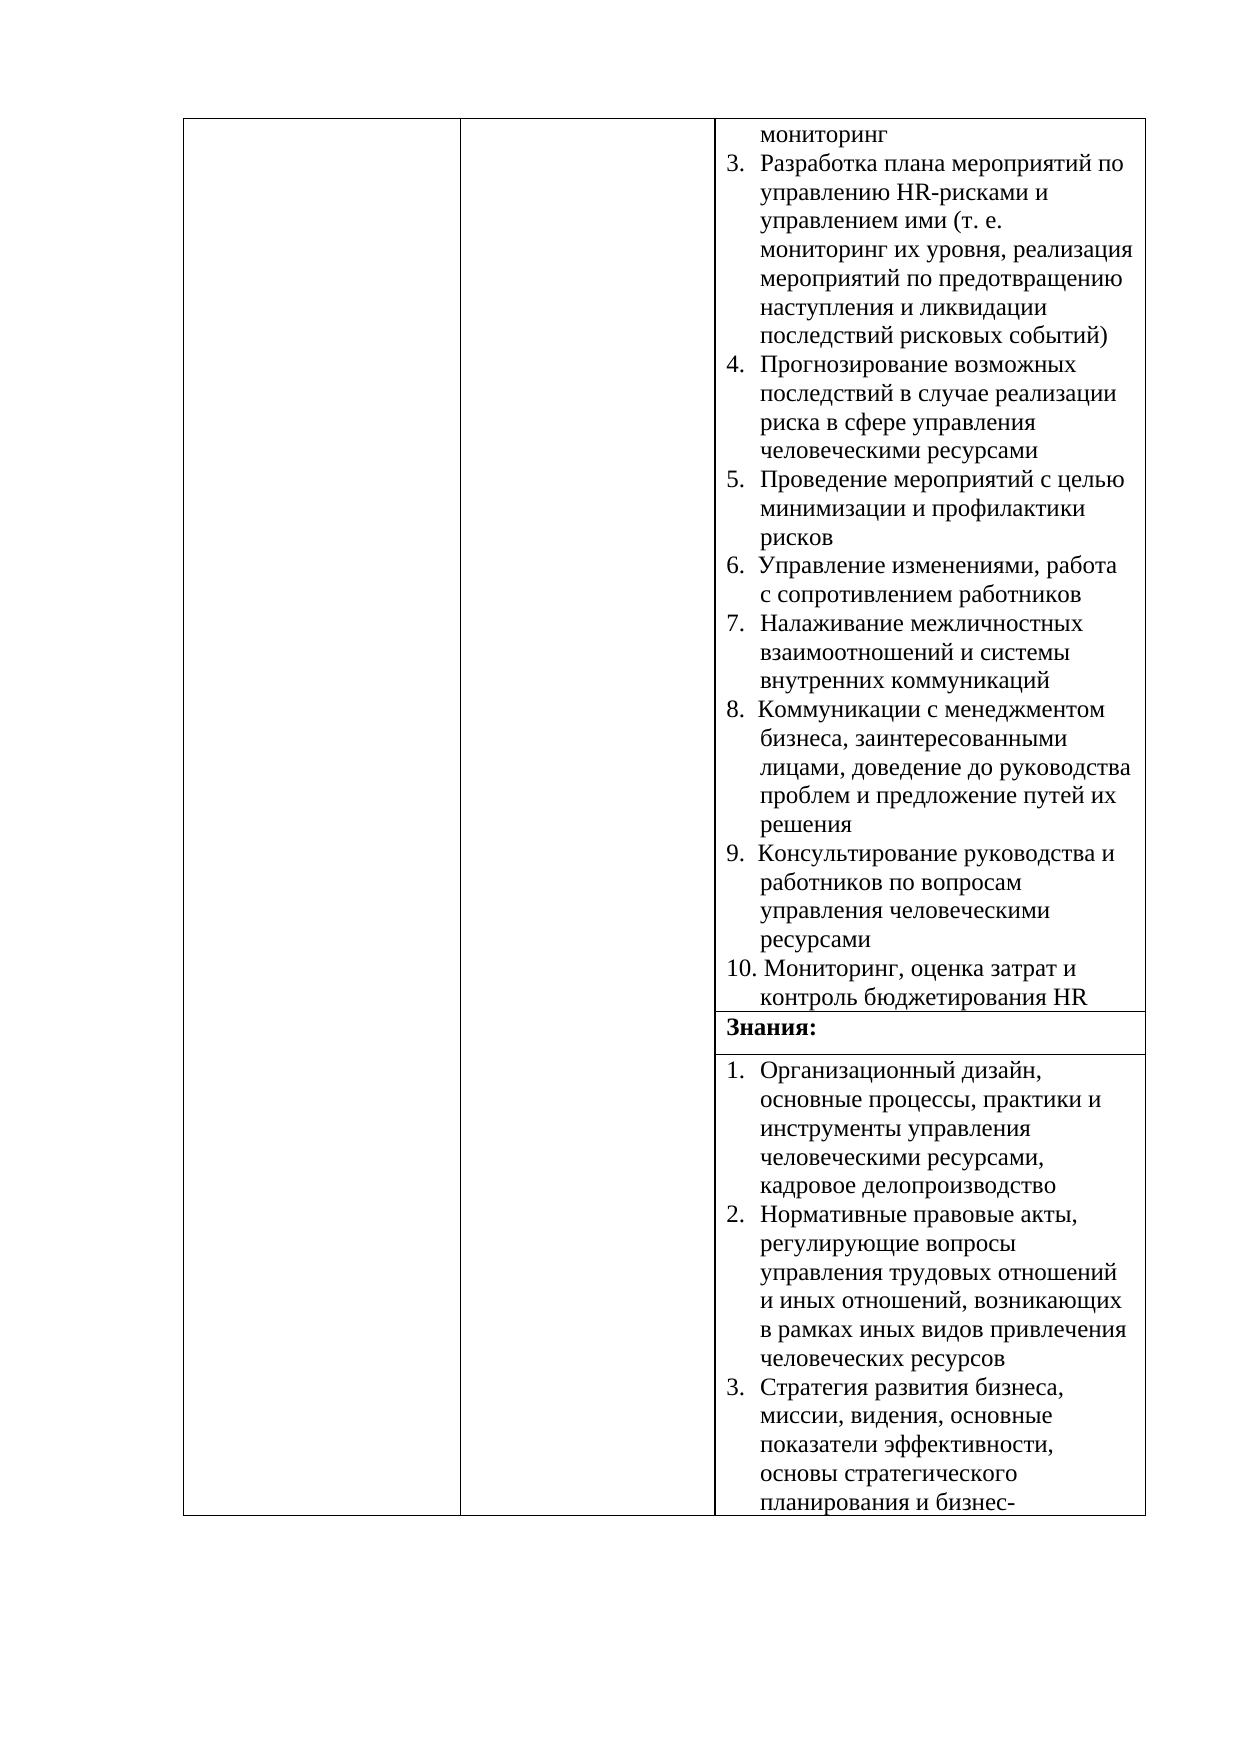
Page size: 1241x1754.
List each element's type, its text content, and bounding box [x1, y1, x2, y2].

table_cell Знания: [716, 1012, 1145, 1054]
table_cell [716, 1055, 1145, 1515]
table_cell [716, 119, 1145, 1011]
